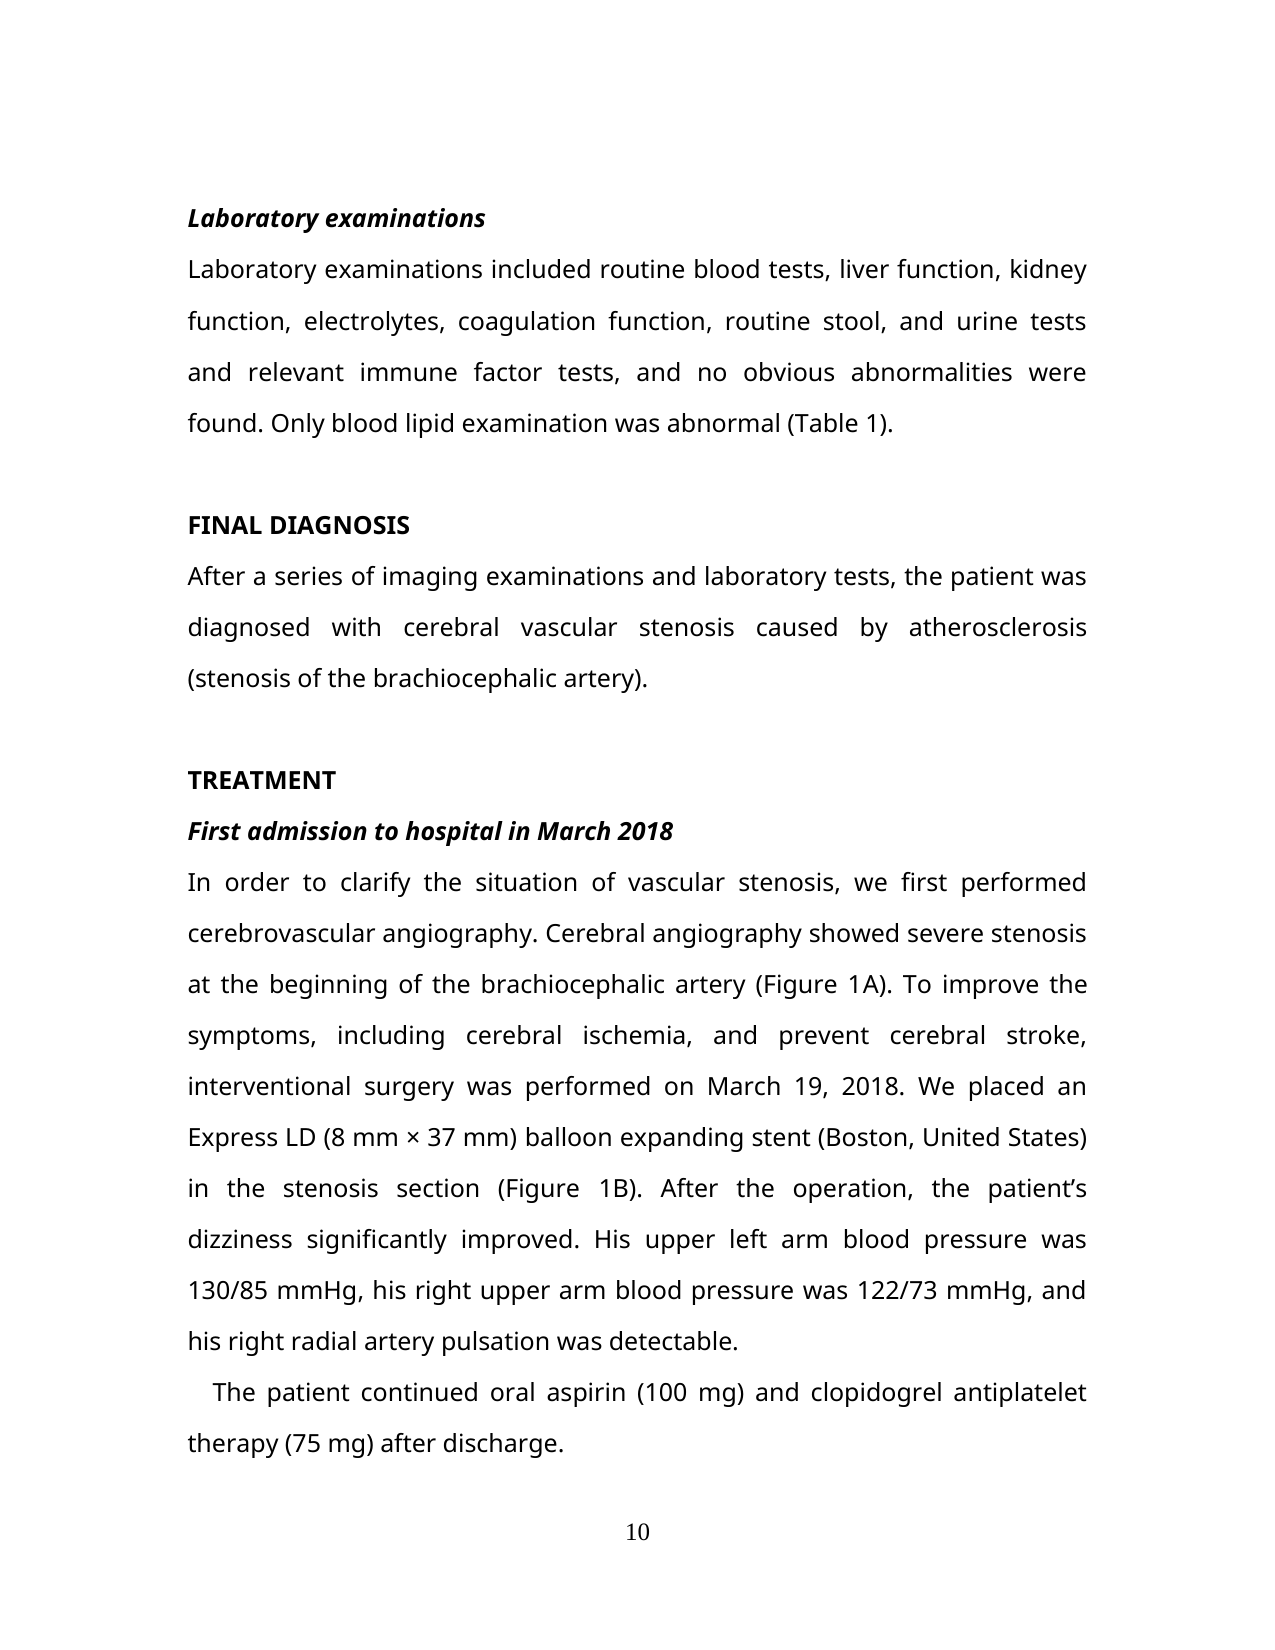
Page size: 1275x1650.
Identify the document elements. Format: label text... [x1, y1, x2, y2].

text First admission to hospital in March 2018 [187, 813, 1088, 848]
text After a series of imaging examinations and laboratory tests, the patient was diagnosed with cerebral vascular stenosis caused by atherosclerosis (stenosis of the brachiocephalic artery). [187, 558, 1088, 694]
text Laboratory examinations [187, 201, 1088, 235]
text Laboratory examinations included routine blood tests, liver function, kidney function, electrolytes, coagulation function, routine stool, and urine tests and relevant immune factor tests, and no obvious abnormalities were found. Only blood lipid examination was abnormal (Table 1). [187, 252, 1088, 439]
text TREATMENT [187, 762, 1088, 797]
text FINAL DIAGNOSIS [187, 507, 1088, 541]
text In order to clarify the situation of vascular stenosis, we first performed cerebrovascular angiography. Cerebral angiography showed severe stenosis at the beginning of the brachiocephalic artery (Figure 1A). To improve the symptoms, including cerebral ischemia, and prevent cerebral stroke, interventional surgery was performed on March 19, 2018. We placed an Express LD (8 mm × 37 mm) balloon expanding stent (Boston, United States) in the stenosis section (Figure 1B). After the operation, the patient’s dizziness significantly improved. His upper left arm blood pressure was 130/85 mmHg, his right upper arm blood pressure was 122/73 mmHg, and his right radial artery pulsation was detectable. [187, 864, 1088, 1358]
text The patient continued oral aspirin (100 mg) and clopidogrel antiplatelet therapy (75 mg) after discharge. [187, 1375, 1088, 1460]
